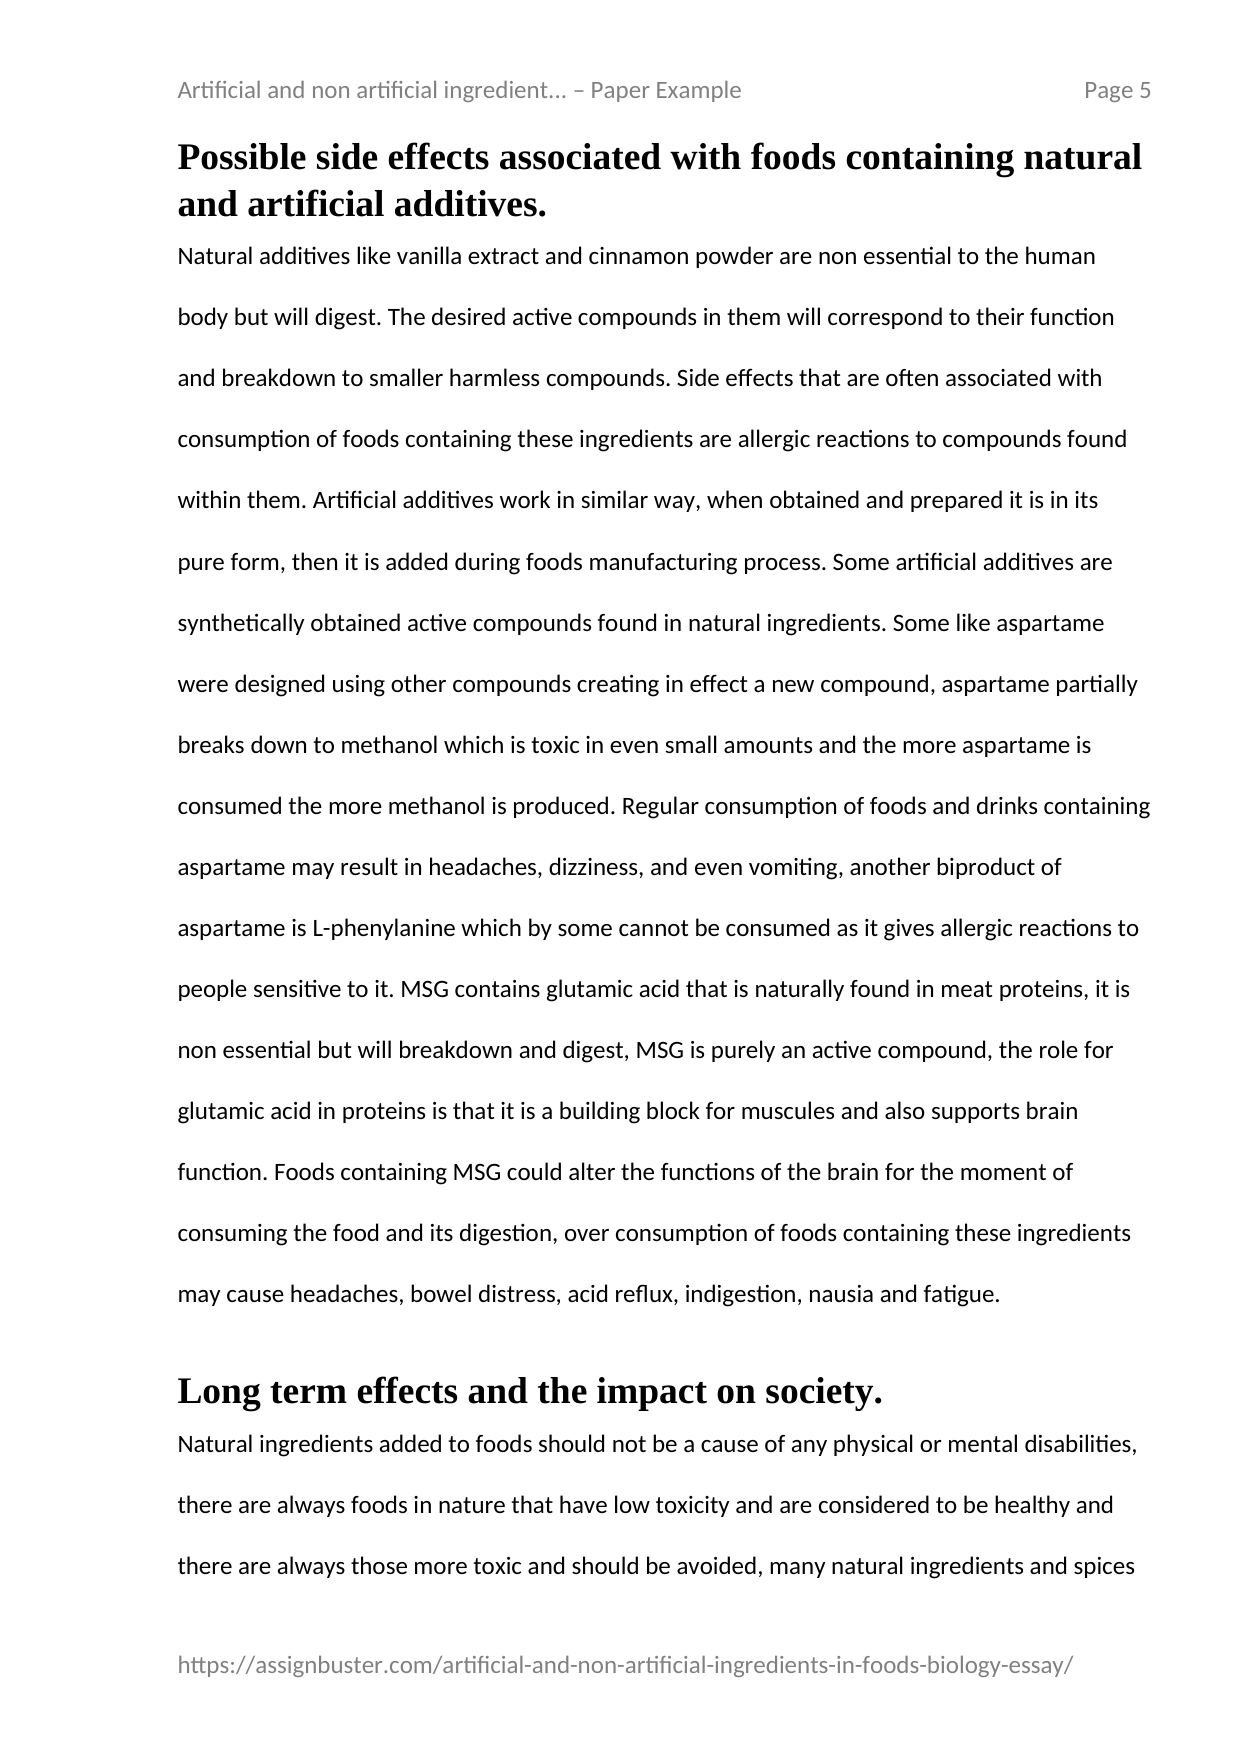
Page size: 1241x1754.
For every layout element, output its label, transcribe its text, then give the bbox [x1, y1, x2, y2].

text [177, 1428, 1152, 1580]
subtitle Possible side effects associated with foods containing natural and artificial additives. [177, 135, 1152, 224]
text Natural additives like vanilla extract and cinnamon powder are non essential to the human body but will digest. The desired active compounds in them will correspond to their function and breakdown to smaller harmless compounds. Side effects that are often associated with consumption of foods containing these ingredients are allergic reactions to compounds found within them. Artificial additives work in similar way, when obtained and prepared it is in its pure form, then it is added during foods manufacturing process. Some artificial additives are synthetically obtained active compounds found in natural ingredients. Some like aspartame were designed using other compounds creating in effect a new compound, aspartame partially breaks down to methanol which is toxic in even small amounts and the more aspartame is consumed the more methanol is produced. Regular consumption of foods and drinks containing aspartame may result in headaches, dizziness, and even vomiting, another biproduct of aspartame is L-phenylanine which by some cannot be consumed as it gives allergic reactions to people sensitive to it. MSG contains glutamic acid that is naturally found in meat proteins, it is non essential but will breakdown and digest, MSG is purely an active compound, the role for glutamic acid in proteins is that it is a building block for muscules and also supports brain function. Foods containing MSG could alter the functions of the brain for the moment of consuming the food and its digestion, over consumption of foods containing these ingredients may cause headaches, bowel distress, acid reflux, indigestion, nausia and fatigue. [177, 240, 1152, 1309]
subtitle Long term effects and the impact on society. [177, 1369, 1152, 1412]
